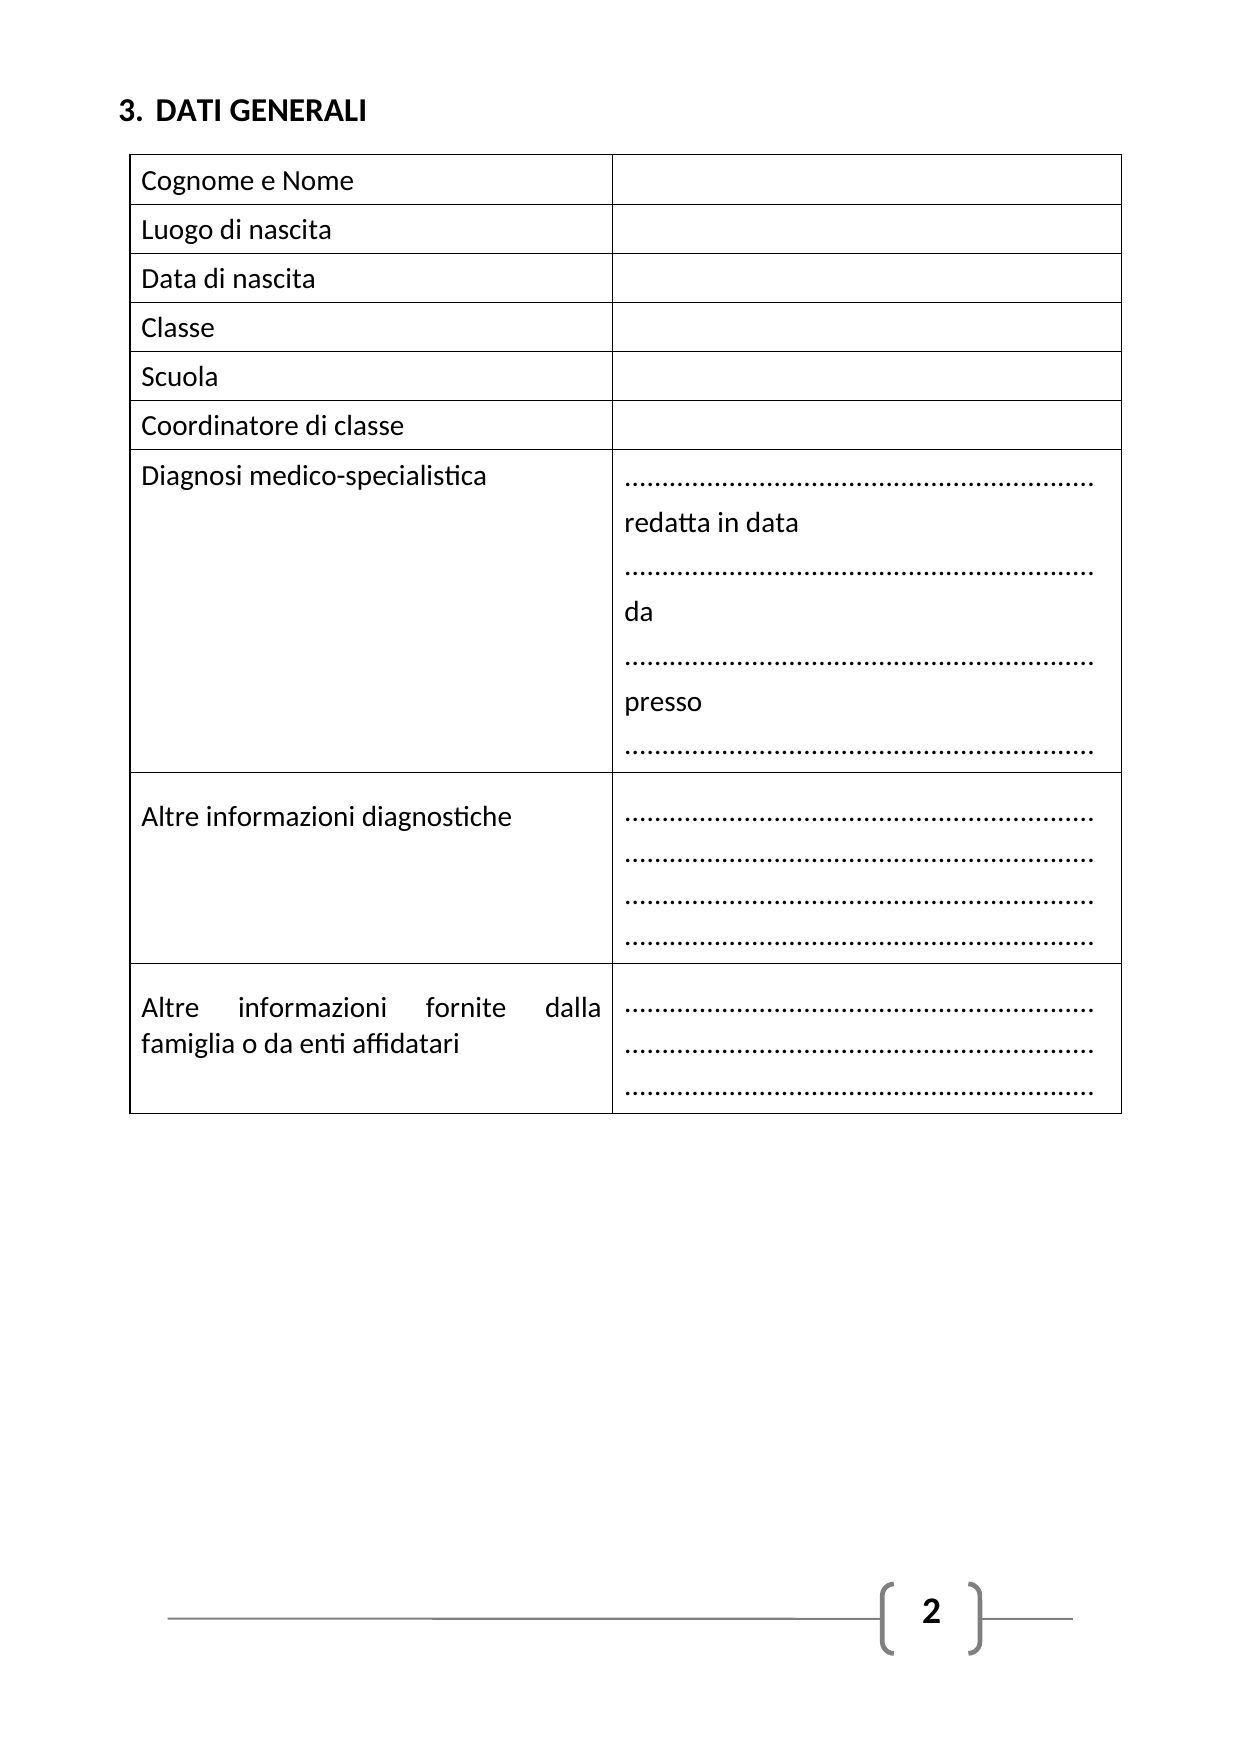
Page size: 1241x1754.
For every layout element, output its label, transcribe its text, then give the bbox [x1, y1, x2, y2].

table_cell [613, 303, 1121, 351]
table_cell [613, 964, 1121, 1113]
table_cell [613, 401, 1121, 449]
table_cell Coordinatore di classe [131, 401, 612, 449]
table_header Cognome e Nome [131, 155, 612, 203]
table_cell redatta in data da presso [613, 450, 1121, 772]
table_cell [613, 205, 1121, 253]
table_header [613, 155, 1121, 203]
list DATI GENERALI [118, 89, 1122, 129]
table_cell [613, 254, 1121, 302]
table_cell Scuola [131, 352, 612, 400]
table_cell Altre informazioni diagnostiche [131, 773, 612, 963]
table_cell Luogo di nascita [131, 205, 612, 253]
table_cell [613, 352, 1121, 400]
table_cell Altre informazioni fornite dalla famiglia o da enti affidatari [131, 964, 612, 1113]
table_cell Data di nascita [131, 254, 612, 302]
table_cell [613, 773, 1121, 963]
table_cell Classe [131, 303, 612, 351]
table_cell Diagnosi medico-specialistica [131, 450, 612, 772]
